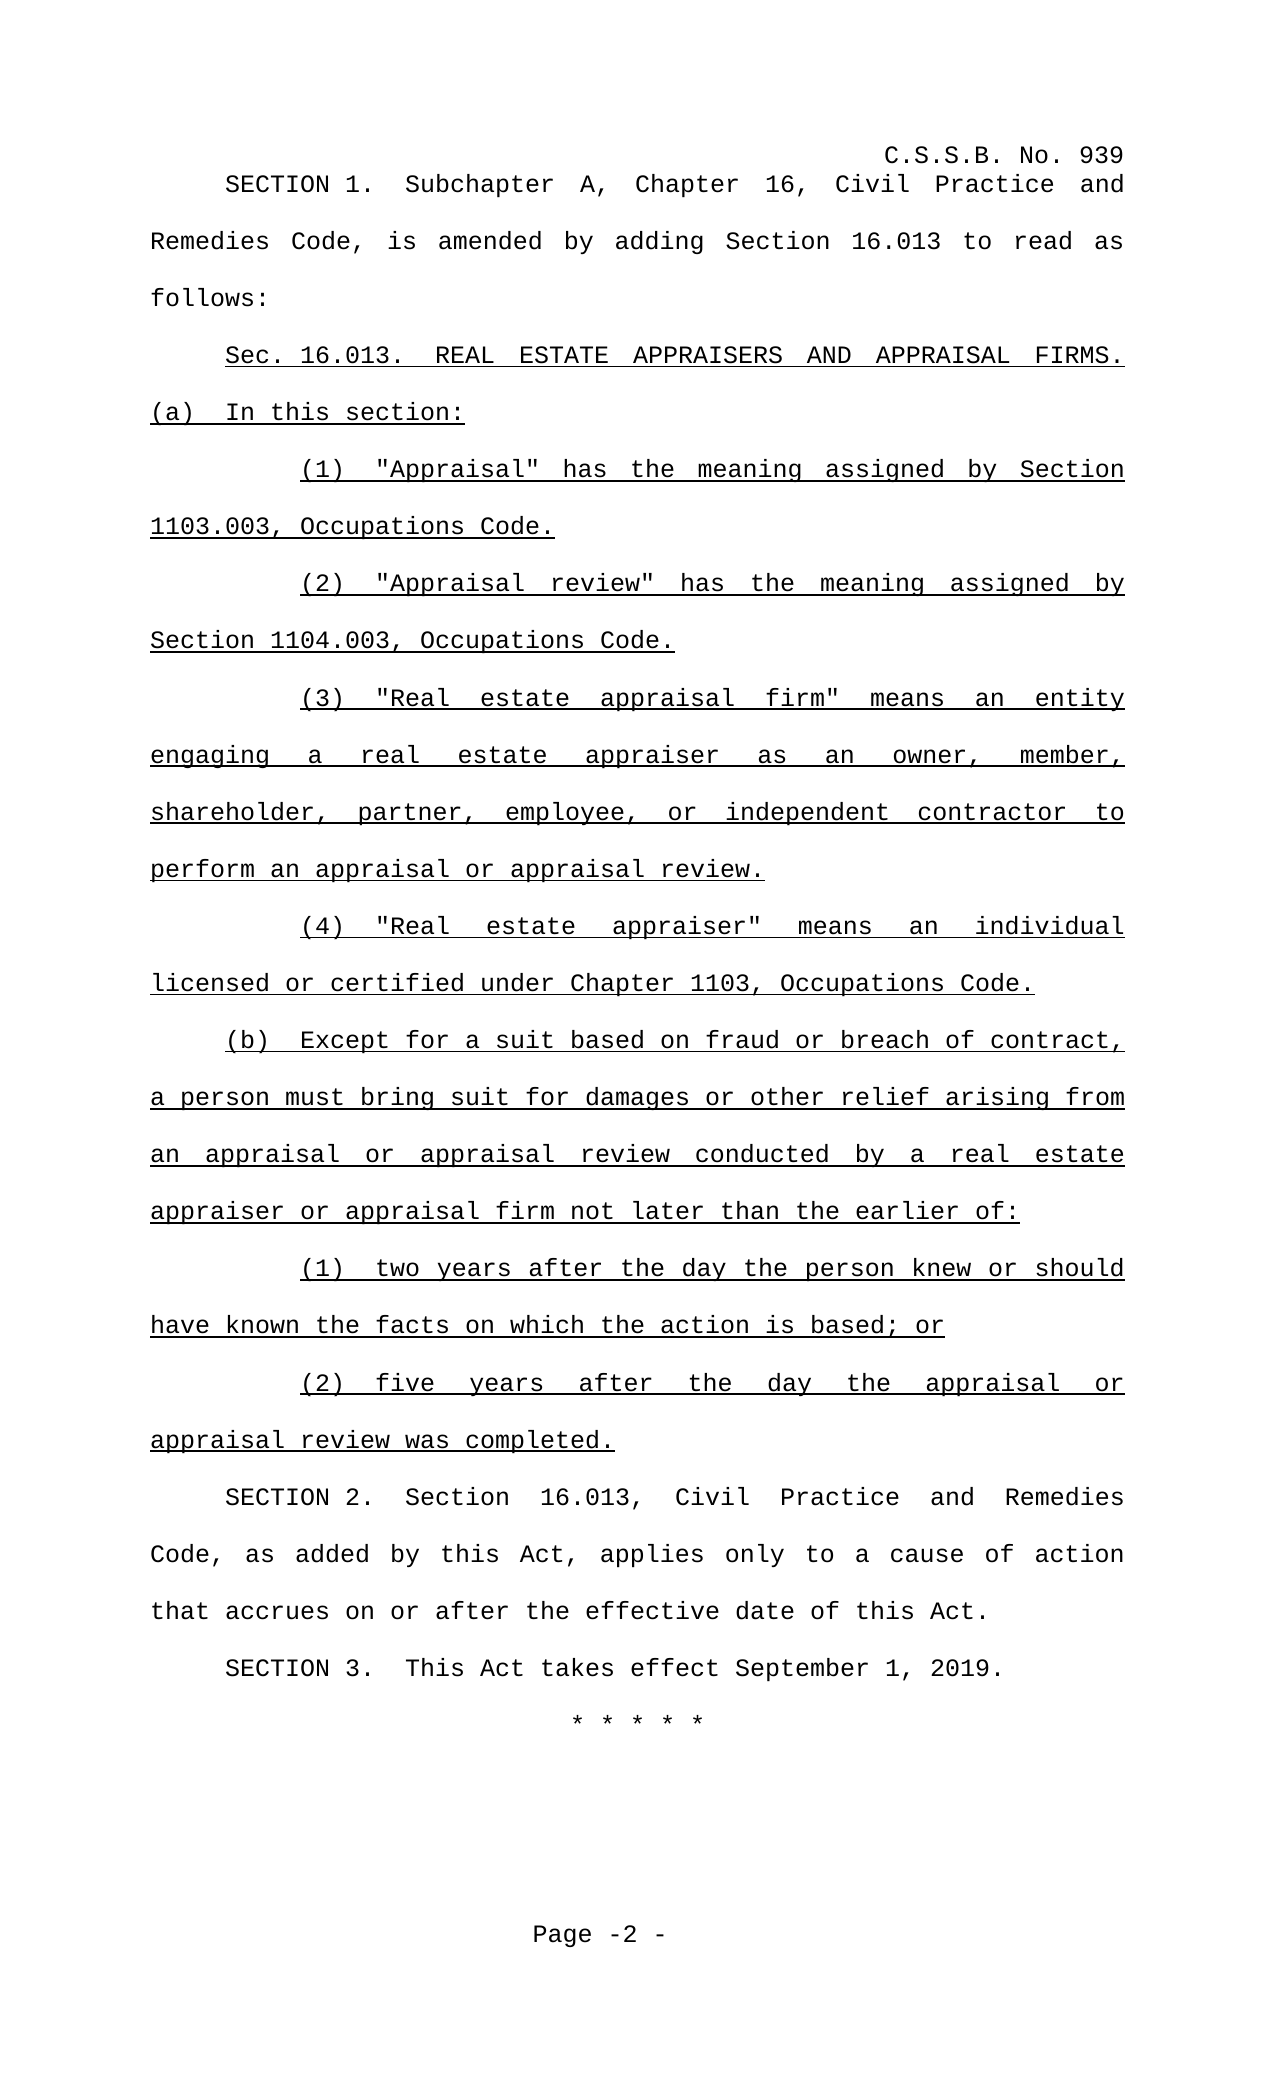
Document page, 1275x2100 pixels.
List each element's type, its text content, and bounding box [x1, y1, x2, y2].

text (2) "Appraisal review" has the meaning assigned by Section 1104.003, Occupations Code. [150, 571, 1125, 656]
text (b) Except for a suit based on fraud or breach of contract, a person must bring suit for damages or other relief arising from an appraisal or appraisal review conducted by a real estate appraiser or appraisal firm not later than the earlier of: [150, 1110, 1125, 1165]
text * * * * * [150, 1712, 1125, 1741]
text (4) "Real estate appraiser" means an individual licensed or certified under Chapter 1103, Occupations Code. [150, 913, 1125, 999]
text (3) "Real estate appraisal firm" means an entity engaging a real estate appraiser as an owner, member, shareholder, partner, employee, or independent contractor to perform an appraisal or appraisal review. [150, 824, 1125, 885]
text (3) "Real estate appraisal firm" means an entity engaging a real estate appraiser as an owner, member, shareholder, partner, employee, or independent contractor to perform an appraisal or appraisal review. [150, 767, 1125, 822]
text (1) "Appraisal" has the meaning assigned by Section 1103.003, Occupations Code. [150, 457, 1125, 542]
text SECTION 1. Subchapter A, Chapter 16, Civil Practice and Remedies Code, is amended by adding Section 16.013 to read as follows: [150, 171, 1125, 314]
text (3) "Real estate appraisal firm" means an entity engaging a real estate appraiser as an owner, member, shareholder, partner, employee, or independent contractor to perform an appraisal or appraisal review. [150, 685, 1125, 765]
text Sec. 16.013. REAL ESTATE APPRAISERS AND APPRAISAL FIRMS. (a) In this section: [150, 342, 1125, 428]
text (b) Except for a suit based on fraud or breach of contract, a person must bring suit for damages or other relief arising from an appraisal or appraisal review conducted by a real estate appraiser or appraisal firm not later than the earlier of: [150, 1167, 1125, 1227]
text (b) Except for a suit based on fraud or breach of contract, a person must bring suit for damages or other relief arising from an appraisal or appraisal review conducted by a real estate appraiser or appraisal firm not later than the earlier of: [150, 1027, 1125, 1108]
text (1) two years after the day the person knew or should have known the facts on which the action is based; or [150, 1256, 1125, 1341]
text (2) five years after the day the appraisal or appraisal review was completed. [150, 1370, 1125, 1456]
text SECTION 2. Section 16.013, Civil Practice and Remedies Code, as added by this Act, applies only to a cause of action that accrues on or after the effective date of this Act. [150, 1484, 1125, 1627]
text SECTION 3. This Act takes effect September 1, 2019. [150, 1655, 1125, 1684]
